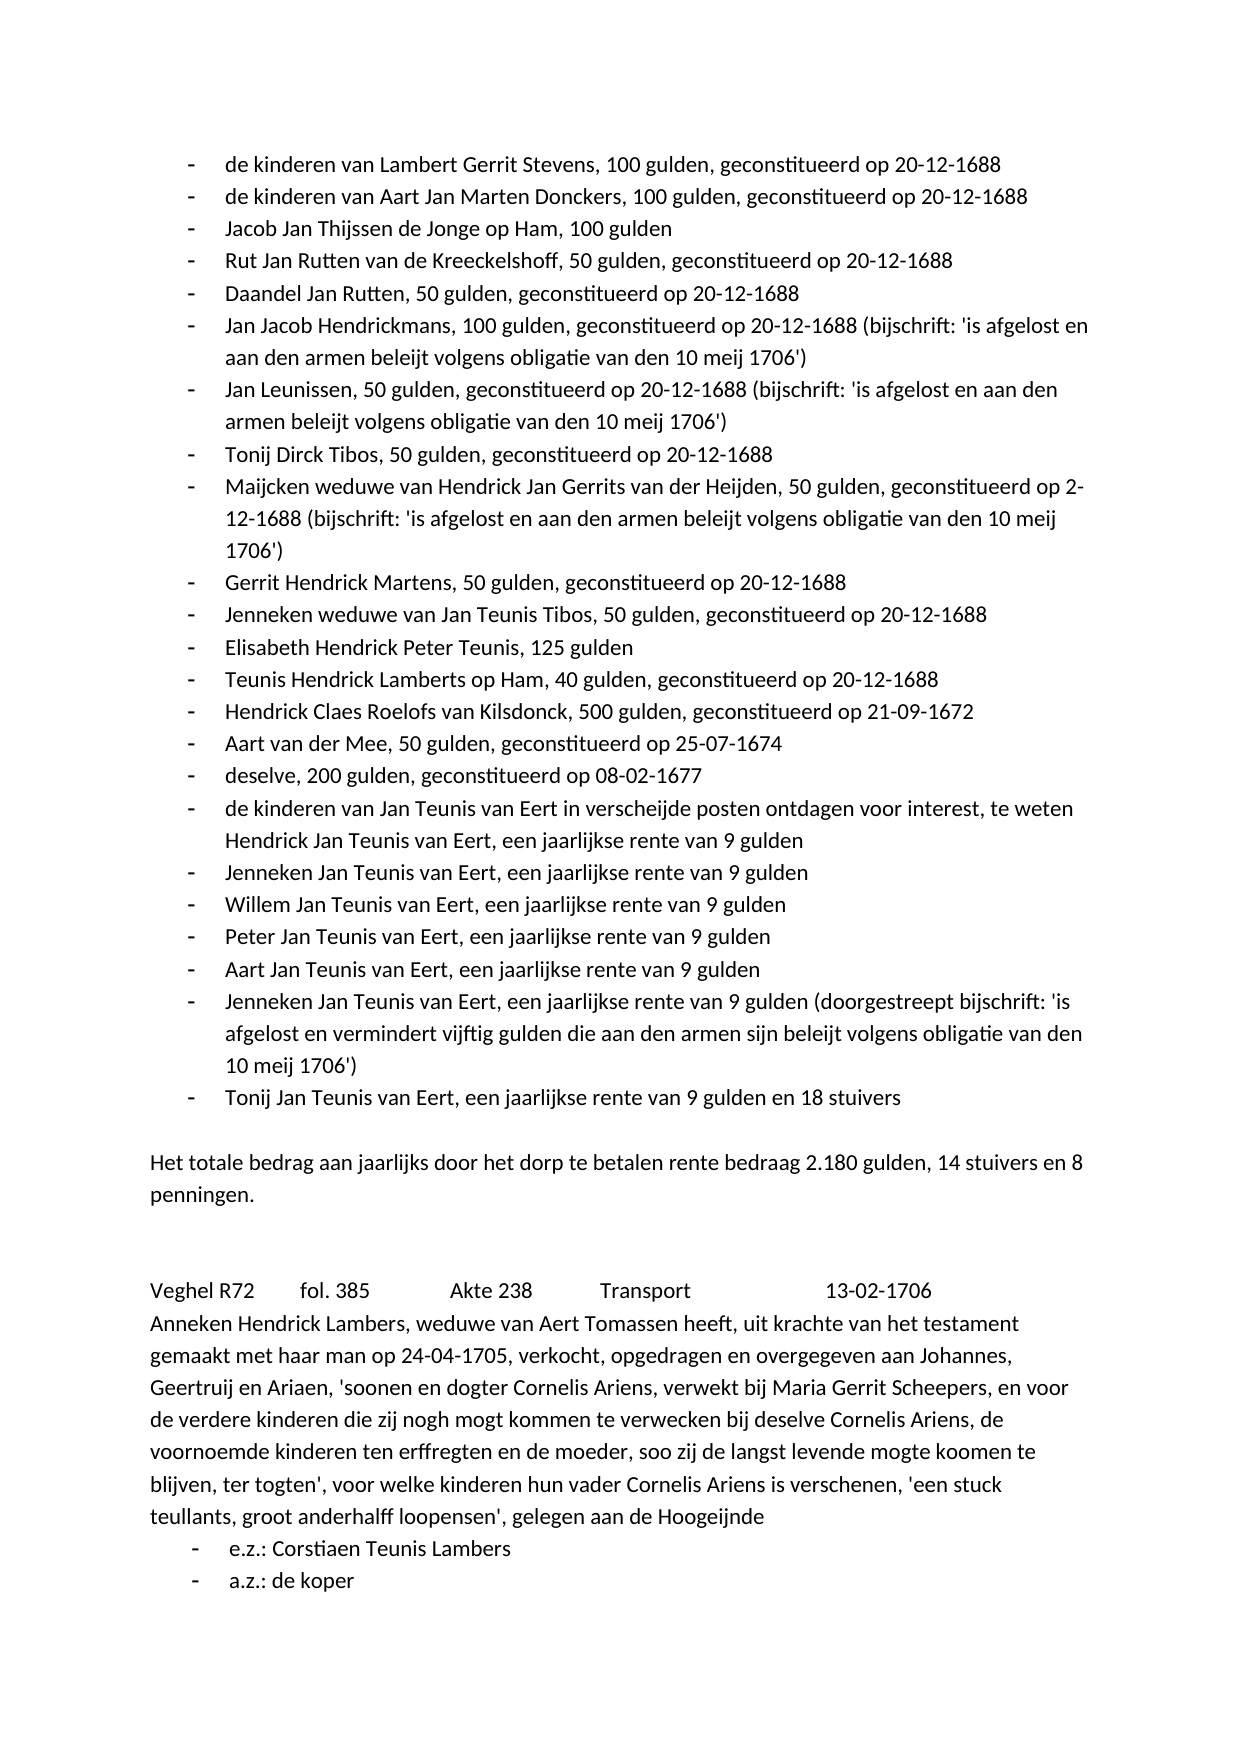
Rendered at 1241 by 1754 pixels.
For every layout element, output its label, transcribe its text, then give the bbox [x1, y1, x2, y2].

list Peter Jan Teunis van Eert, een jaarlijkse rente van 9 gulden [187, 922, 1090, 951]
list Rut Jan Rutten van de Kreeckelshoff, 50 gulden, geconstitueerd op 20-12-1688 [187, 247, 1090, 274]
list Elisabeth Hendrick Peter Teunis, 125 gulden [187, 633, 1090, 661]
list e.z.: Corstiaen Teunis Lambers [191, 1534, 1090, 1562]
list Jenneken Jan Teunis van Eert, een jaarlijkse rente van 9 gulden (doorgestreept bijschrift: 'is afgelost en vermindert vijftig gulden die aan den armen sijn beleijt volgens obligatie van den 10 meij 1706') [187, 987, 1090, 1079]
list Jacob Jan Thijssen de Jonge op Ham, 100 gulden [187, 214, 1090, 242]
list Hendrick Claes Roelofs van Kilsdonck, 500 gulden, geconstitueerd op 21-09-1672 [187, 697, 1090, 725]
list Jenneken Jan Teunis van Eert, een jaarlijkse rente van 9 gulden [187, 858, 1090, 886]
list Aart van der Mee, 50 gulden, geconstitueerd op 25-07-1674 [187, 729, 1090, 757]
list Aart Jan Teunis van Eert, een jaarlijkse rente van 9 gulden [187, 955, 1090, 983]
list de kinderen van Jan Teunis van Eert in verscheijde posten ontdagen voor interest, te weten Hendrick Jan Teunis van Eert, een jaarlijkse rente van 9 gulden [187, 794, 1090, 854]
list a.z.: de koper [191, 1566, 1090, 1594]
list Tonij Jan Teunis van Eert, een jaarlijkse rente van 9 gulden en 18 stuivers [187, 1083, 1090, 1111]
list Willem Jan Teunis van Eert, een jaarlijkse rente van 9 gulden [187, 890, 1090, 918]
text Veghel R72 fol. 385 Akte 238 Transport 13-02-1706 [150, 1277, 1090, 1304]
list Tonij Dirck Tibos, 50 gulden, geconstitueerd op 20-12-1688 [187, 440, 1090, 468]
text Het totale bedrag aan jaarlijks door het dorp te betalen rente bedraag 2.180 gulden, 14 stuivers en 8 penningen. [150, 1148, 1090, 1208]
list Daandel Jan Rutten, 50 gulden, geconstitueerd op 20-12-1688 [187, 279, 1090, 307]
list Jan Jacob Hendrickmans, 100 gulden, geconstitueerd op 20-12-1688 (bijschrift: 'is afgelost en aan den armen beleijt volgens obligatie van den 10 meij 1706') [187, 311, 1090, 371]
list de kinderen van Aart Jan Marten Donckers, 100 gulden, geconstitueerd op 20-12-1688 [187, 182, 1090, 210]
text Anneken Hendrick Lambers, weduwe van Aert Tomassen heeft, uit krachte van het testament gemaakt met haar man op 24-04-1705, verkocht, opgedragen en overgegeven aan Johannes, Geertruij en Ariaen, 'soonen en dogter Cornelis Ariens, verwekt bij Maria Gerrit Scheepers, en voor de verdere kinderen die zij nogh mogt kommen te verwecken bij deselve Cornelis Ariens, de voornoemde kinderen ten erffregten en de moeder, soo zij de langst levende mogte koomen te blijven, ter togten', voor welke kinderen hun vader Cornelis Ariens is verschenen, 'een stuck teullants, groot anderhalff loopensen', gelegen aan de Hoogeijnde [150, 1309, 1090, 1530]
list Jenneken weduwe van Jan Teunis Tibos, 50 gulden, geconstitueerd op 20-12-1688 [187, 601, 1090, 629]
list de kinderen van Lambert Gerrit Stevens, 100 gulden, geconstitueerd op 20-12-1688 [187, 150, 1090, 178]
list Jan Leunissen, 50 gulden, geconstitueerd op 20-12-1688 (bijschrift: 'is afgelost en aan den armen beleijt volgens obligatie van den 10 meij 1706') [187, 375, 1090, 436]
list deselve, 200 gulden, geconstitueerd op 08-02-1677 [187, 762, 1090, 789]
list Gerrit Hendrick Martens, 50 gulden, geconstitueerd op 20-12-1688 [187, 568, 1090, 596]
list Maijcken weduwe van Hendrick Jan Gerrits van der Heijden, 50 gulden, geconstitueerd op 2-12-1688 (bijschrift: 'is afgelost en aan den armen beleijt volgens obligatie van den 10 meij 1706') [187, 472, 1090, 564]
list Teunis Hendrick Lamberts op Ham, 40 gulden, geconstitueerd op 20-12-1688 [187, 665, 1090, 693]
